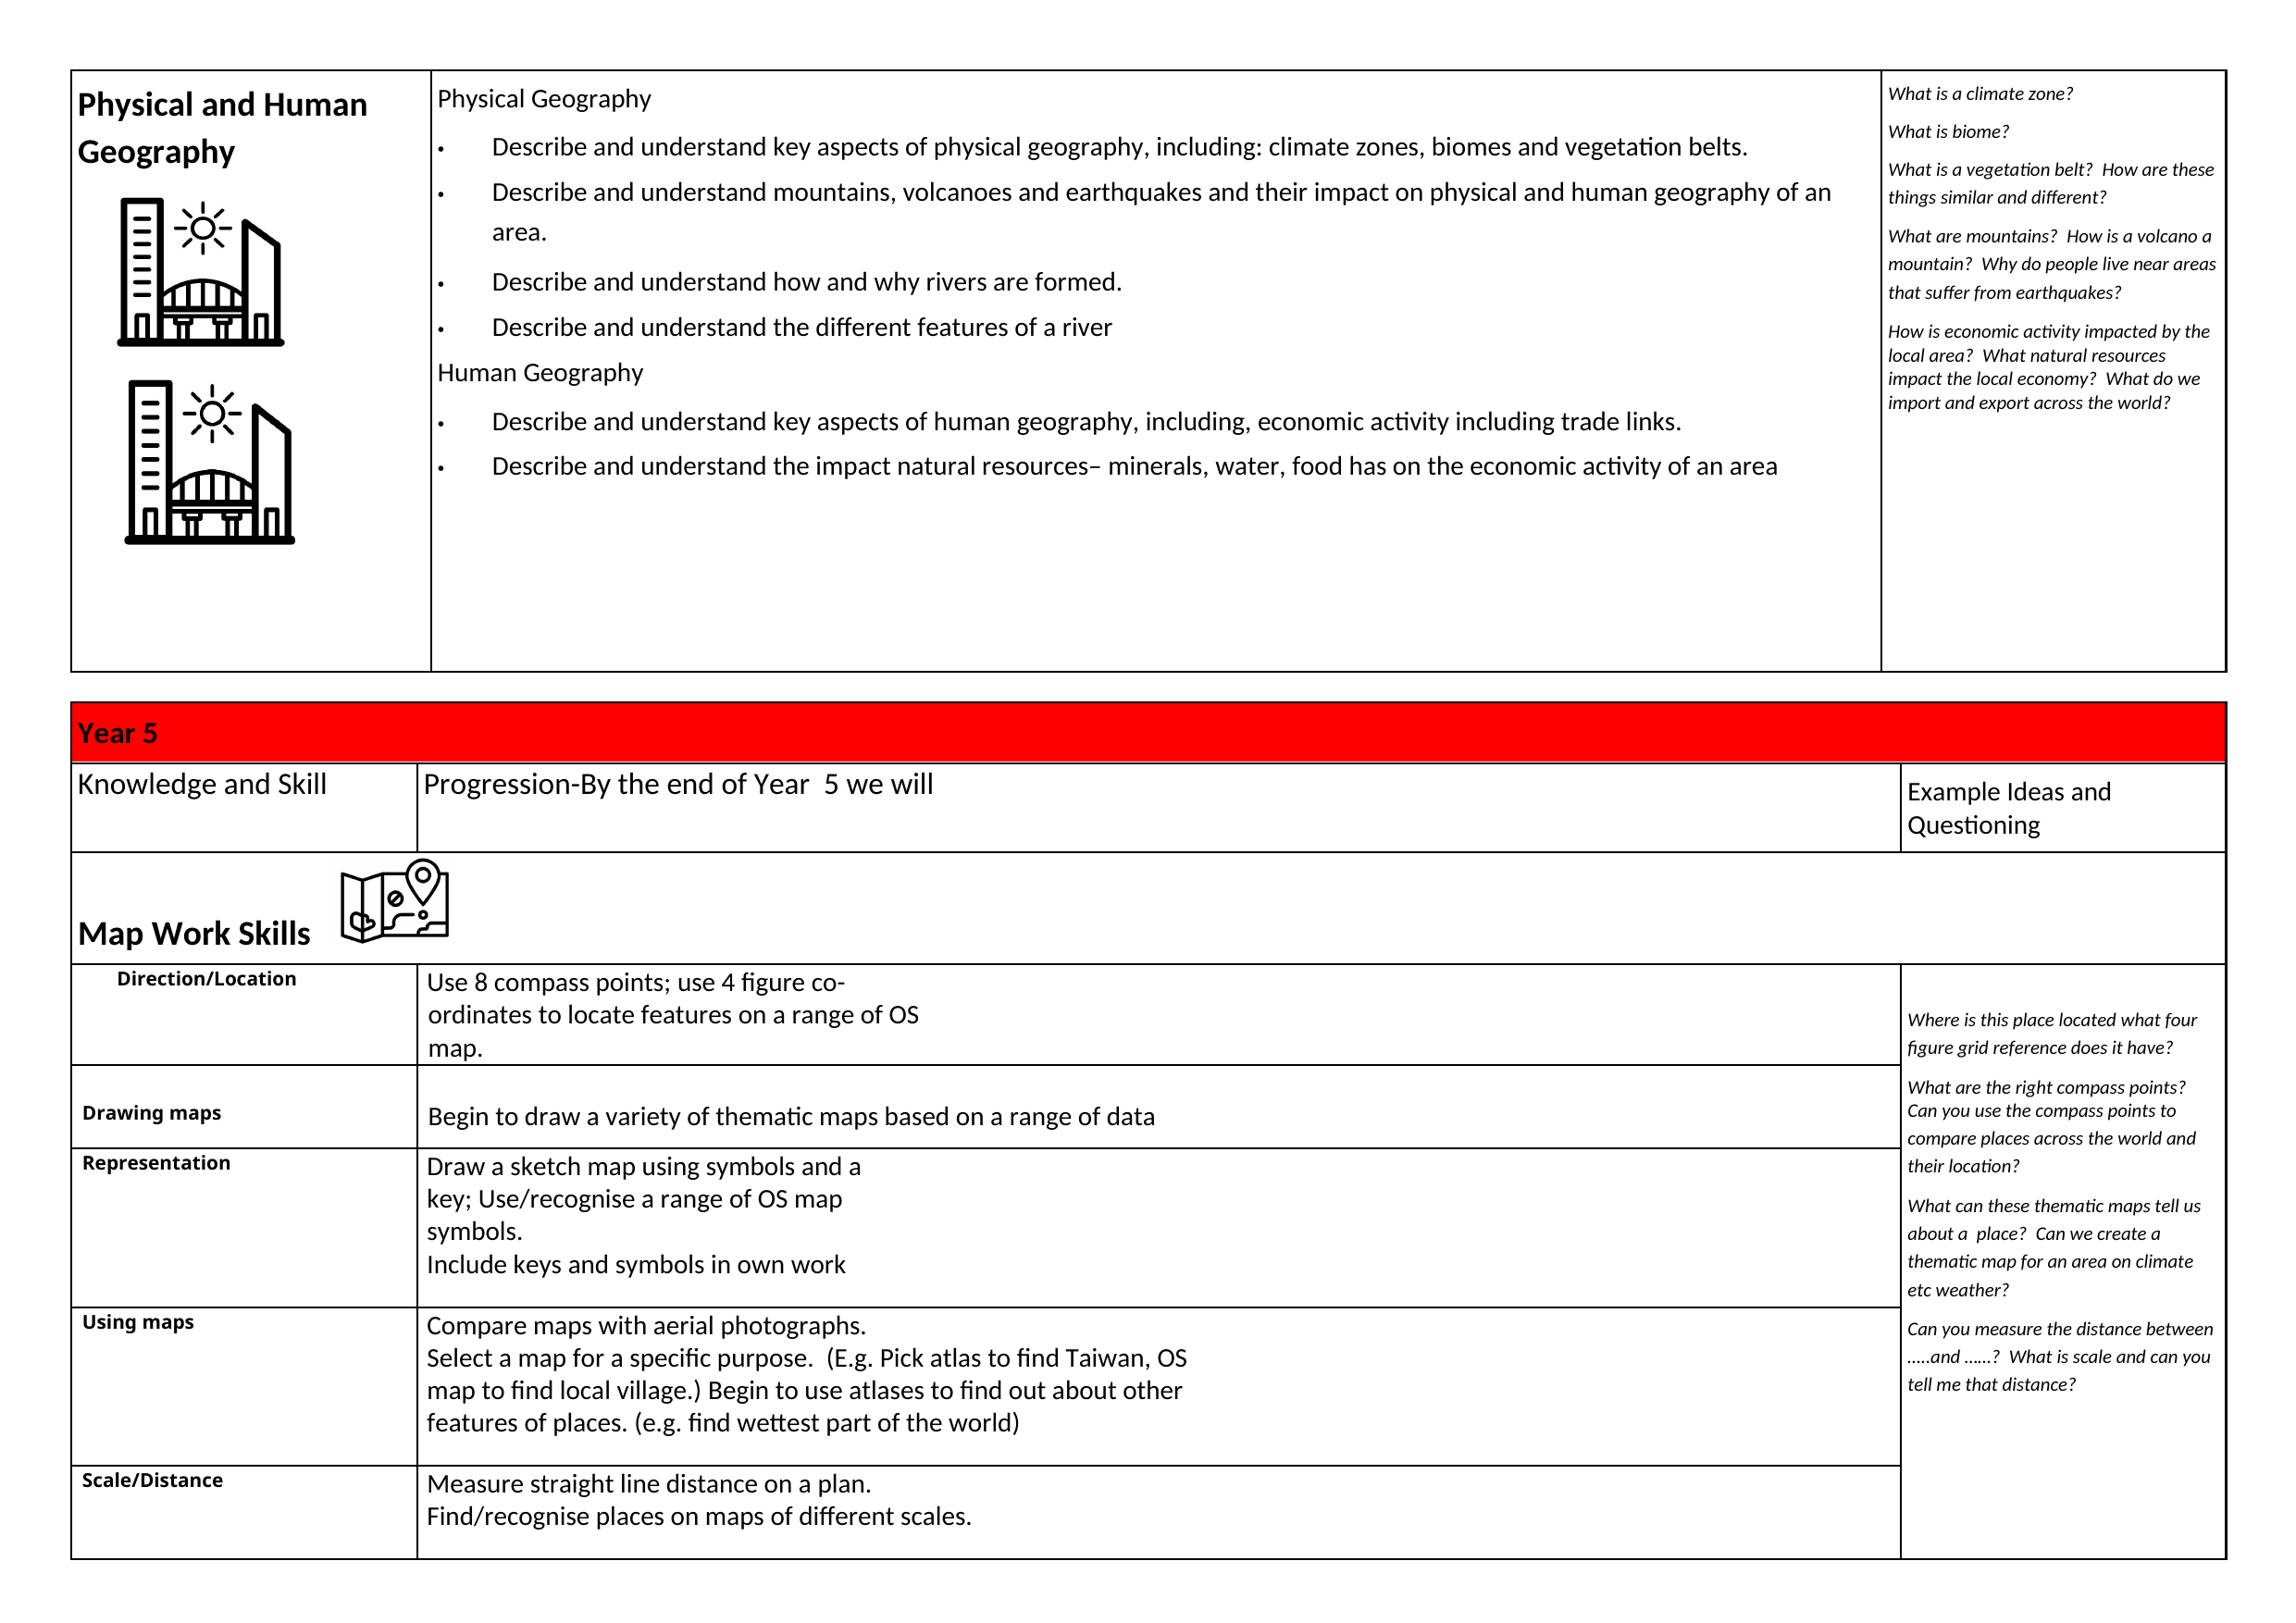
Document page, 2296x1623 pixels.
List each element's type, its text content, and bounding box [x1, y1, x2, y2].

picture [330, 853, 457, 945]
table_cell Use 8 compass points; use 4 figure co-ordinates to locate features on a range of OS map. [418, 965, 1900, 1064]
table_cell Compare maps with aerial photographs. Select a map for a specific purpose. (E.g. Pick atlas to find Taiwan, OS map to find local village.) Begin to use atlases to find out about other features of places. (e.g. find wettest part of the world) [418, 1308, 1900, 1464]
table_cell [72, 1066, 416, 1099]
table_header [1901, 703, 2225, 762]
table_cell Direction/Location [72, 965, 416, 1064]
table_cell [418, 1066, 1900, 1099]
table_cell Physical and Human Geography [72, 71, 430, 671]
table_cell Where is this place located what four figure grid reference does it have? What are the right compass points? [1902, 965, 2225, 1099]
table_cell Using maps [72, 1308, 416, 1464]
table_cell [1901, 853, 2225, 963]
table_cell Example Ideas and Questioning [1902, 764, 2225, 851]
table_cell Map Work Skills [72, 853, 1901, 963]
table_cell What is a climate zone? What is biome? What is a vegetation belt? How are these things similar and different? What are mountains? How is a volcano a mountain? Why do people live near areas that suffer from earthquakes? How is economic activity impacted by the local area? What natural resources impact the local economy? What do we import and export across the world? [1882, 71, 2225, 671]
table_cell Representation [72, 1149, 416, 1307]
table_header Year 5 [72, 703, 1901, 762]
table_cell Begin to draw a variety of thematic maps based on a range of data [418, 1099, 1900, 1147]
table_cell Can you use the compass points to compare places across the world and their location? What can these thematic maps tell us about a place? Can we create a thematic map for an area on climate etc weather? Can you measure the distance between …..and ……? What is scale and can you tell me that distance? [1902, 1099, 2225, 1558]
table_cell Scale/Distance [72, 1467, 416, 1558]
table_cell Progression-By the end of Year 5 we will [418, 764, 1900, 851]
table_cell Physical Geography Describe and understand key aspects of physical geography, including: climate zones, biomes and vegetation belts. Describe and understand mountains, volcanoes and earthquakes and their impact on physical and human geography of an area. Describe and understand how and why rivers are formed. Describe and understand the different features of a river Human Geography Describe and understand key aspects of human geography, including, economic activity including trade links. Describe and understand the impact natural resources– minerals, water, food has on the economic activity of an area [432, 71, 1880, 671]
table_cell Draw a sketch map using symbols and a key; Use/recognise a range of OS map symbols. Include keys and symbols in own work [418, 1149, 1900, 1307]
table_cell Measure straight line distance on a plan. Find/recognise places on maps of different scales. [418, 1467, 1900, 1558]
picture [105, 184, 306, 565]
table_cell Knowledge and Skill [72, 764, 416, 851]
table_cell Drawing maps [72, 1099, 416, 1147]
